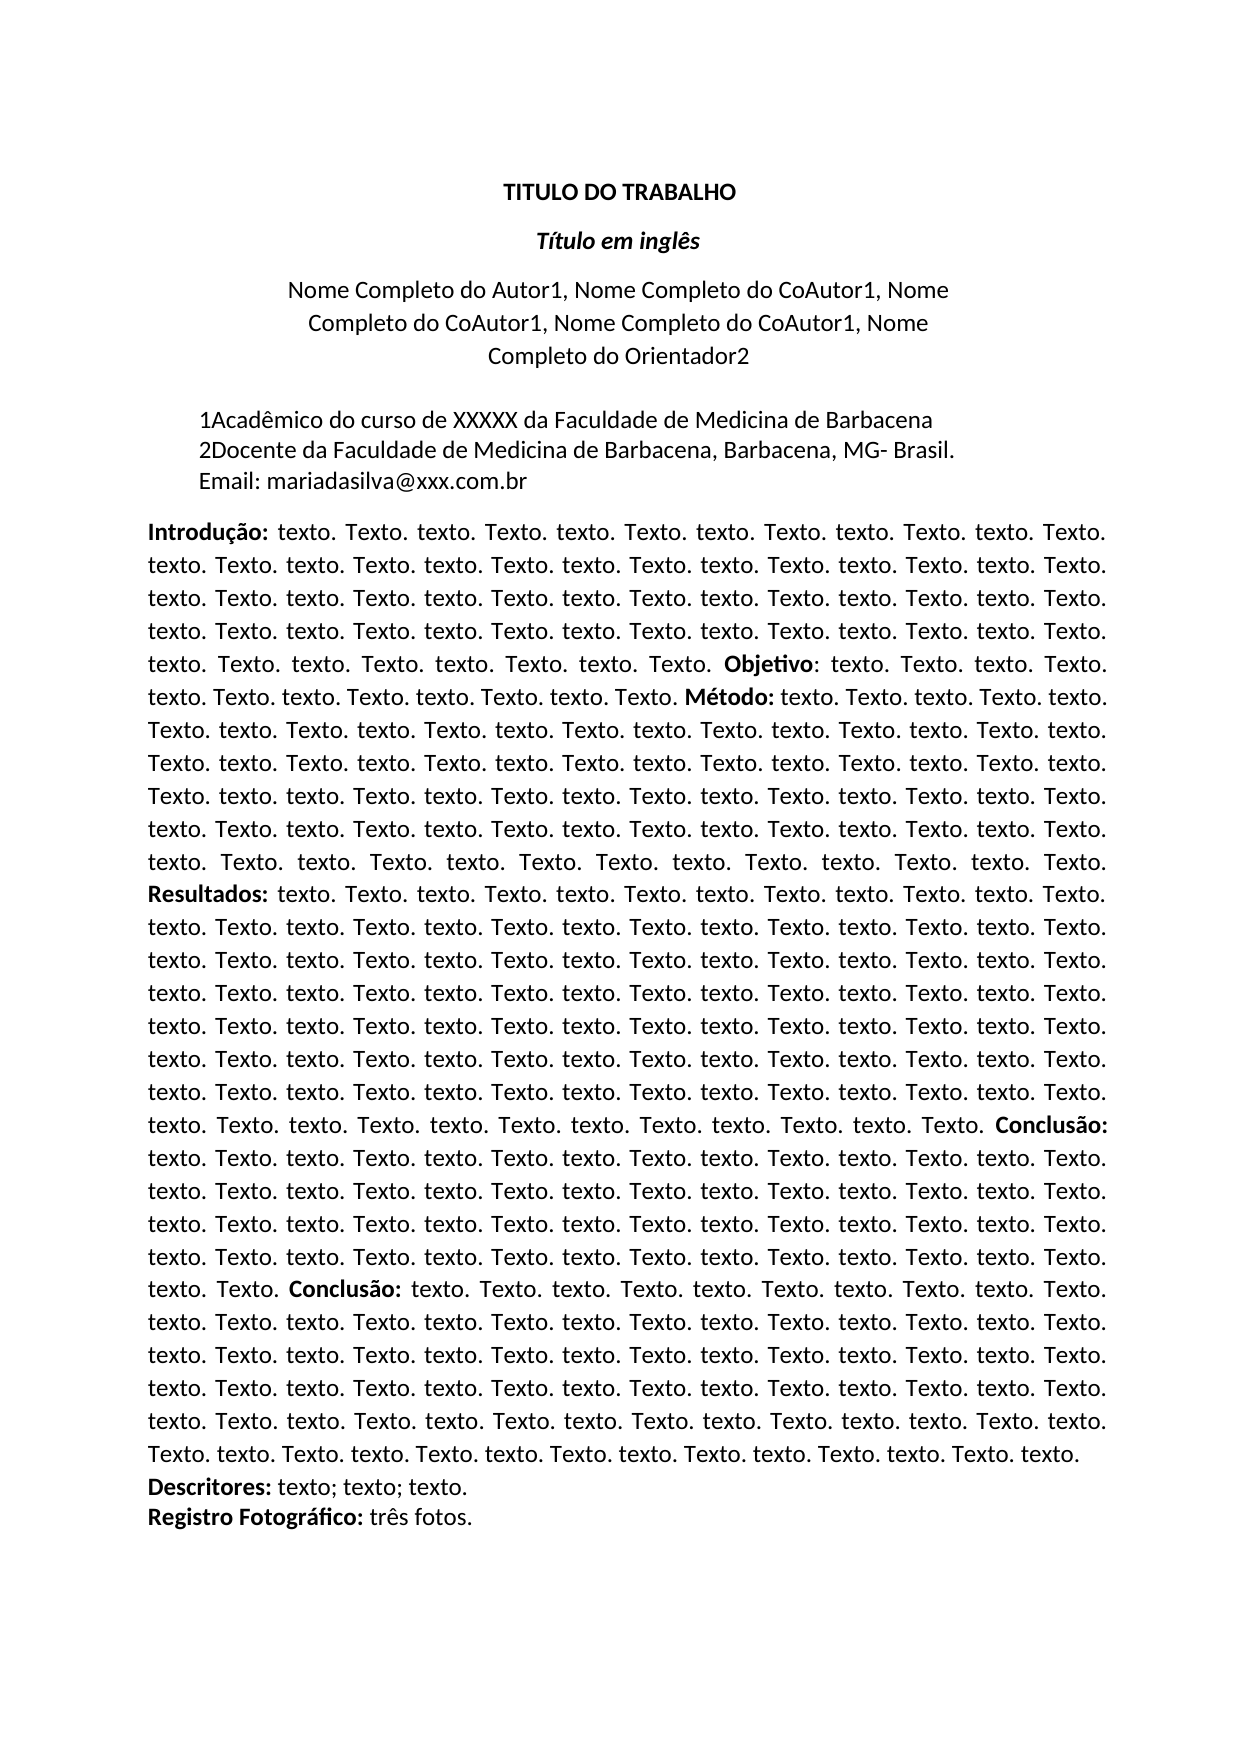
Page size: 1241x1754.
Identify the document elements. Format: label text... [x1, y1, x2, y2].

subtitle TITULO DO TRABALHO [262, 176, 978, 206]
text 2Docente da Faculdade de Medicina de Barbacena, Barbacena, MG- Brasil. Email: mariadasilva@xxx.com.br [198, 434, 1001, 495]
text Nome Completo do Autor1, Nome Completo do CoAutor1, Nome Completo do CoAutor1, Nome Completo do CoAutor1, Nome Completo do Orientador2 [261, 274, 976, 371]
text 1Acadêmico do curso de XXXXX da Faculdade de Medicina de Barbacena [198, 404, 1063, 434]
text Registro Fotográfico: três fotos. [148, 1502, 1063, 1532]
text Introdução: texto. Texto. texto. Texto. texto. Texto. texto. Texto. texto. Texto. texto. Texto. texto. Texto. texto. Texto. texto. Texto. texto. Texto. texto. Texto. texto. Texto. texto. Texto. texto. Texto. texto. Texto. texto. Texto. texto. Texto. texto. Texto. texto. Texto. texto. Texto. texto. Texto. texto. Texto. texto. Texto. texto. Texto. texto. Texto. texto. Texto. texto. Texto. texto. Texto. texto. Texto. texto. Texto. texto. Texto. Objetivo: texto. Texto. texto. Texto. texto. Texto. texto. Texto. texto. Texto. texto. Texto. Método: texto. Texto. texto. Texto. texto. Texto. texto. Texto. texto. Texto. texto. Texto. texto. Texto. texto. Texto. texto. Texto. texto. Texto. texto. Texto. texto. Texto. texto. Texto. texto. Texto. texto. Texto. texto. Texto. texto. Texto. texto. texto. Texto. texto. Texto. texto. Texto. texto. Texto. texto. Texto. texto. Texto. texto. Texto. texto. Texto. texto. Texto. texto. Texto. texto. Texto. texto. Texto. texto. Texto. texto. Texto. texto. Texto. texto. Texto. Texto. texto. Texto. texto. Texto. texto. Texto. Resultados: texto. Texto. texto. Texto. texto. Texto. texto. Texto. texto. Texto. texto. Texto. texto. Texto. texto. Texto. texto. Texto. texto. Texto. texto. Texto. texto. Texto. texto. Texto. texto. Texto. texto. Texto. texto. Texto. texto. Texto. texto. Texto. texto. Texto. texto. Texto. texto. Texto. texto. Texto. texto. Texto. texto. Texto. texto. Texto. texto. Texto. texto. Texto. texto. Texto. texto. Texto. texto. Texto. texto. Texto. texto. Texto. texto. Texto. texto. Texto. texto. Texto. texto. Texto. texto. Texto. texto. Texto. texto. Texto. texto. Texto. texto. Texto. texto. Texto. texto. Texto. texto. Texto. texto. Texto. texto. Texto. texto. Texto. texto. Texto. texto. Texto. texto. Texto. texto. Texto. texto. Texto. texto. Texto. texto. Texto. Conclusão: texto. Texto. texto. Texto. texto. Texto. texto. Texto. texto. Texto. texto. Texto. texto. Texto. texto. Texto. texto. Texto. texto. Texto. texto. Texto. texto. Texto. texto. Texto. texto. Texto. texto. Texto. texto. Texto. texto. Texto. texto. Texto. texto. Texto. texto. Texto. texto. Texto. texto. Texto. texto. Texto. texto. Texto. texto. Texto. texto. Texto. texto. Texto. texto. Texto. texto. Texto. Conclusão: texto. Texto. texto. Texto. texto. Texto. texto. Texto. texto. Texto. texto. Texto. texto. Texto. texto. Texto. texto. Texto. texto. Texto. texto. Texto. texto. Texto. texto. Texto. texto. Texto. texto. Texto. texto. Texto. texto. Texto. texto. Texto. texto. Texto. texto. Texto. texto. Texto. texto. Texto. texto. Texto. texto. Texto. texto. Texto. texto. Texto. texto. Texto. texto. Texto. texto. Texto. texto. Texto. texto. Texto. texto. texto. Texto. texto. Texto. texto. Texto. texto. Texto. texto. Texto. texto. Texto. texto. Texto. texto. Texto. texto. [148, 516, 1108, 1469]
text Título em inglês [262, 225, 976, 256]
text Descritores: texto; texto; texto. [148, 1471, 1063, 1502]
